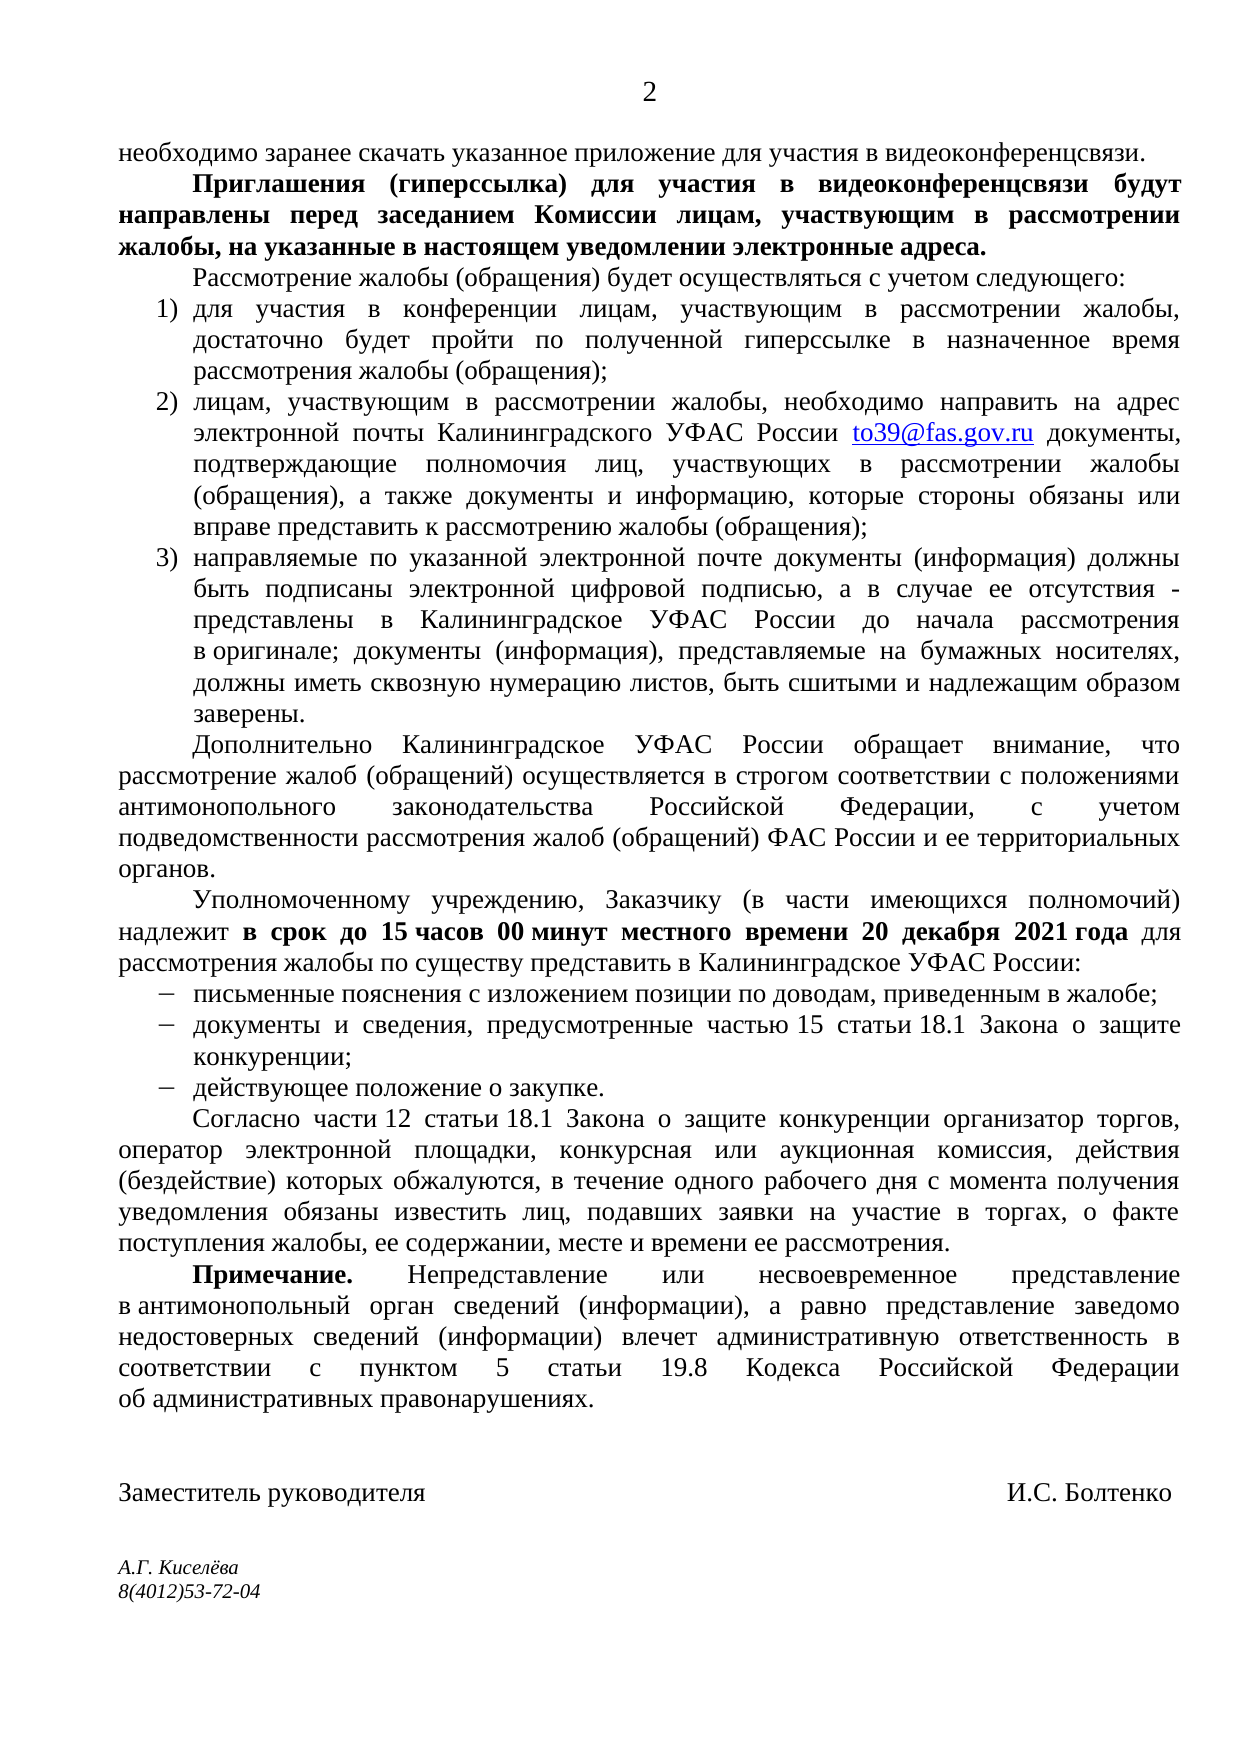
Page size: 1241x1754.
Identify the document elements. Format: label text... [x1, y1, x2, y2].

text Дополнительно Калининградское УФАС России обращает внимание, что рассмотрение жалоб (обращений) осуществляется в строгом соответствии с положениями антимонопольного законодательства Российской Федерации, с учетом подведомственности рассмотрения жалоб (обращений) ФАС России и ее территориальных органов. [118, 728, 1181, 884]
text Уполномоченному учреждению, Заказчику (в части имеющихся полномочий) надлежит в срок до 15 часов 00 минут местного времени 20 декабря 2021 года для рассмотрения жалобы по существу представить в Калининградское УФАС России: [118, 884, 1181, 977]
text Согласно части 12 статьи 18.1 Закона о защите конкуренции организатор торгов, оператор электронной площадки, конкурсная или аукционная комиссия, действия (бездействие) которых обжалуются, в течение одного рабочего дня с момента получения уведомления обязаны известить лиц, подавших заявки на участие в торгах, о факте поступления жалобы, ее содержании, месте и времени ее рассмотрения. [118, 1102, 1181, 1258]
text Рассмотрение жалобы (обращения) будет осуществляться с учетом следующего: [118, 261, 1181, 292]
list для участия в конференции лицам, участвующим в рассмотрении жалобы, достаточно будет пройти по полученной гиперссылке в назначенное время рассмотрения жалобы (обращения); [156, 292, 1181, 385]
text Примечание. Непредставление или несвоевременное представление в антимонопольный орган сведений (информации), а равно представление заведомо недостоверных сведений (информации) влечет административную ответственность в соответствии с пунктом 5 статьи 19.8 Кодекса Российской Федерации об административных правонарушениях. [118, 1258, 1181, 1413]
text Приглашения (гиперссылка) для участия в видеоконференцсвязи будут направлены перед заседанием Комиссии лицам, участвующим в рассмотрении жалобы, на указанные в настоящем уведомлении электронные адреса. [118, 167, 1181, 261]
list документы и сведения, предусмотренные частью 15 статьи 18.1 Закона о защите конкуренции; [156, 1008, 1181, 1071]
text 8(4012)53-72-04 [118, 1579, 1181, 1603]
text А.Г. Киселёва [118, 1555, 1181, 1579]
list направляемые по указанной электронной почте документы (информация) должны быть подписаны электронной цифровой подписью, а в случае ее отсутствия - представлены в Калининградское УФАС России до начала рассмотрения в оригинале; документы (информация), представляемые на бумажных носителях, должны иметь сквозную нумерацию листов, быть сшитыми и надлежащим образом заверены. [156, 541, 1181, 728]
list действующее положение о закупке. [156, 1071, 1181, 1102]
list письменные пояснения с изложением позиции по доводам, приведенным в жалобе; [156, 977, 1181, 1008]
list лицам, участвующим в рассмотрении жалобы, необходимо направить на адрес электронной почты Калининградского УФАС России to39@fas.gov.ru документы, подтверждающие полномочия лиц, участвующих в рассмотрении жалобы (обращения), а также документы и информацию, которые стороны обязаны или вправе представить к рассмотрению жалобы (обращения); [156, 385, 1181, 541]
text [118, 136, 1181, 167]
text Заместитель руководителя И.С. Болтенко [118, 1476, 1181, 1507]
